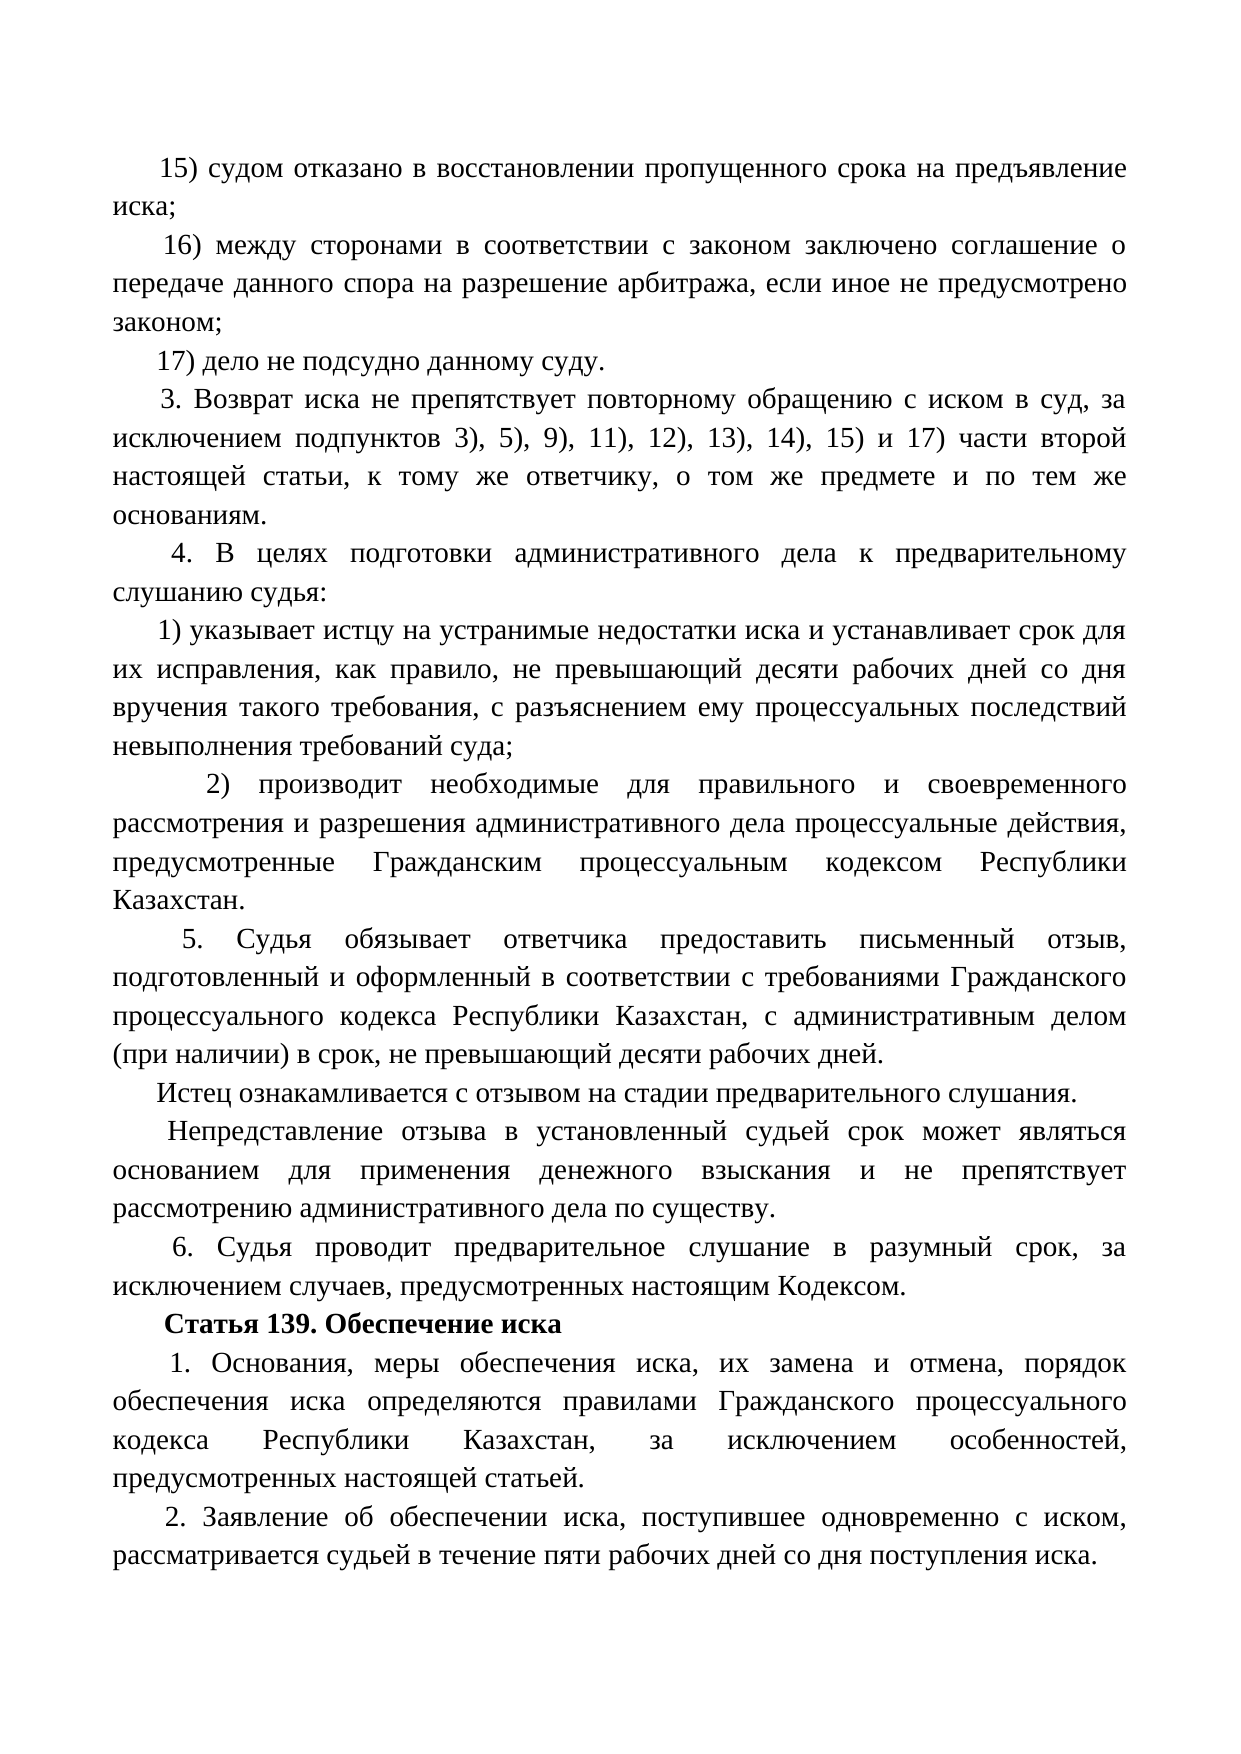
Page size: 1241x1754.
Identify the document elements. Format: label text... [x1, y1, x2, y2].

text 2) производит необходимые для правильного и своевременного рассмотрения и разрешения административного дела процессуальные действия, предусмотренные Гражданским процессуальным кодексом Республики Казахстан. [112, 767, 1128, 916]
text 4. В целях подготовки административного дела к предварительному слушанию судья: [112, 535, 1128, 607]
text 1) указывает истцу на устранимые недостатки иска и устанавливает срок для их исправления, как правило, не превышающий десяти рабочих дней со дня вручения такого требования, с разъяснением ему процессуальных последствий невыполнения требований суда; [112, 612, 1128, 762]
text Статья 139. Обеспечение иска [112, 1306, 1128, 1340]
text Непредставление отзыва в установленный судьей срок может являться основанием для применения денежного взыскания и не препятствует рассмотрению административного дела по существу. [112, 1113, 1128, 1224]
text Истец ознакамливается с отзывом на стадии предварительного слушания. [112, 1075, 1128, 1108]
text 5. Судья обязывает ответчика предоставить письменный отзыв, подготовленный и оформленный в соответствии с требованиями Гражданского процессуального кодекса Республики Казахстан, с административным делом (при наличии) в срок, не превышающий десяти рабочих дней. [112, 921, 1128, 1070]
text 17) дело не подсудно данному суду. [112, 343, 1128, 376]
text 1. Основания, меры обеспечения иска, их замена и отмена, порядок обеспечения иска определяются правилами Гражданского процессуального кодекса Республики Казахстан, за исключением особенностей, предусмотренных настоящей статьей. [112, 1345, 1128, 1494]
text 16) между сторонами в соответствии с законом заключено соглашение о передаче данного спора на разрешение арбитража, если иное не предусмотрено законом; [112, 227, 1128, 338]
text 6. Судья проводит предварительное слушание в разумный срок, за исключением случаев, предусмотренных настоящим Кодексом. [112, 1229, 1128, 1301]
text 15) судом отказано в восстановлении пропущенного срока на предъявление иска; [112, 150, 1128, 222]
text 2. Заявление об обеспечении иска, поступившее одновременно с иском, рассматривается судьей в течение пяти рабочих дней со дня поступления иска. [112, 1499, 1128, 1571]
text 3. Возврат иска не препятствует повторному обращению с иском в суд, за исключением подпунктов 3), 5), 9), 11), 12), 13), 14), 15) и 17) части второй настоящей статьи, к тому же ответчику, о том же предмете и по тем же основаниям. [112, 381, 1128, 530]
